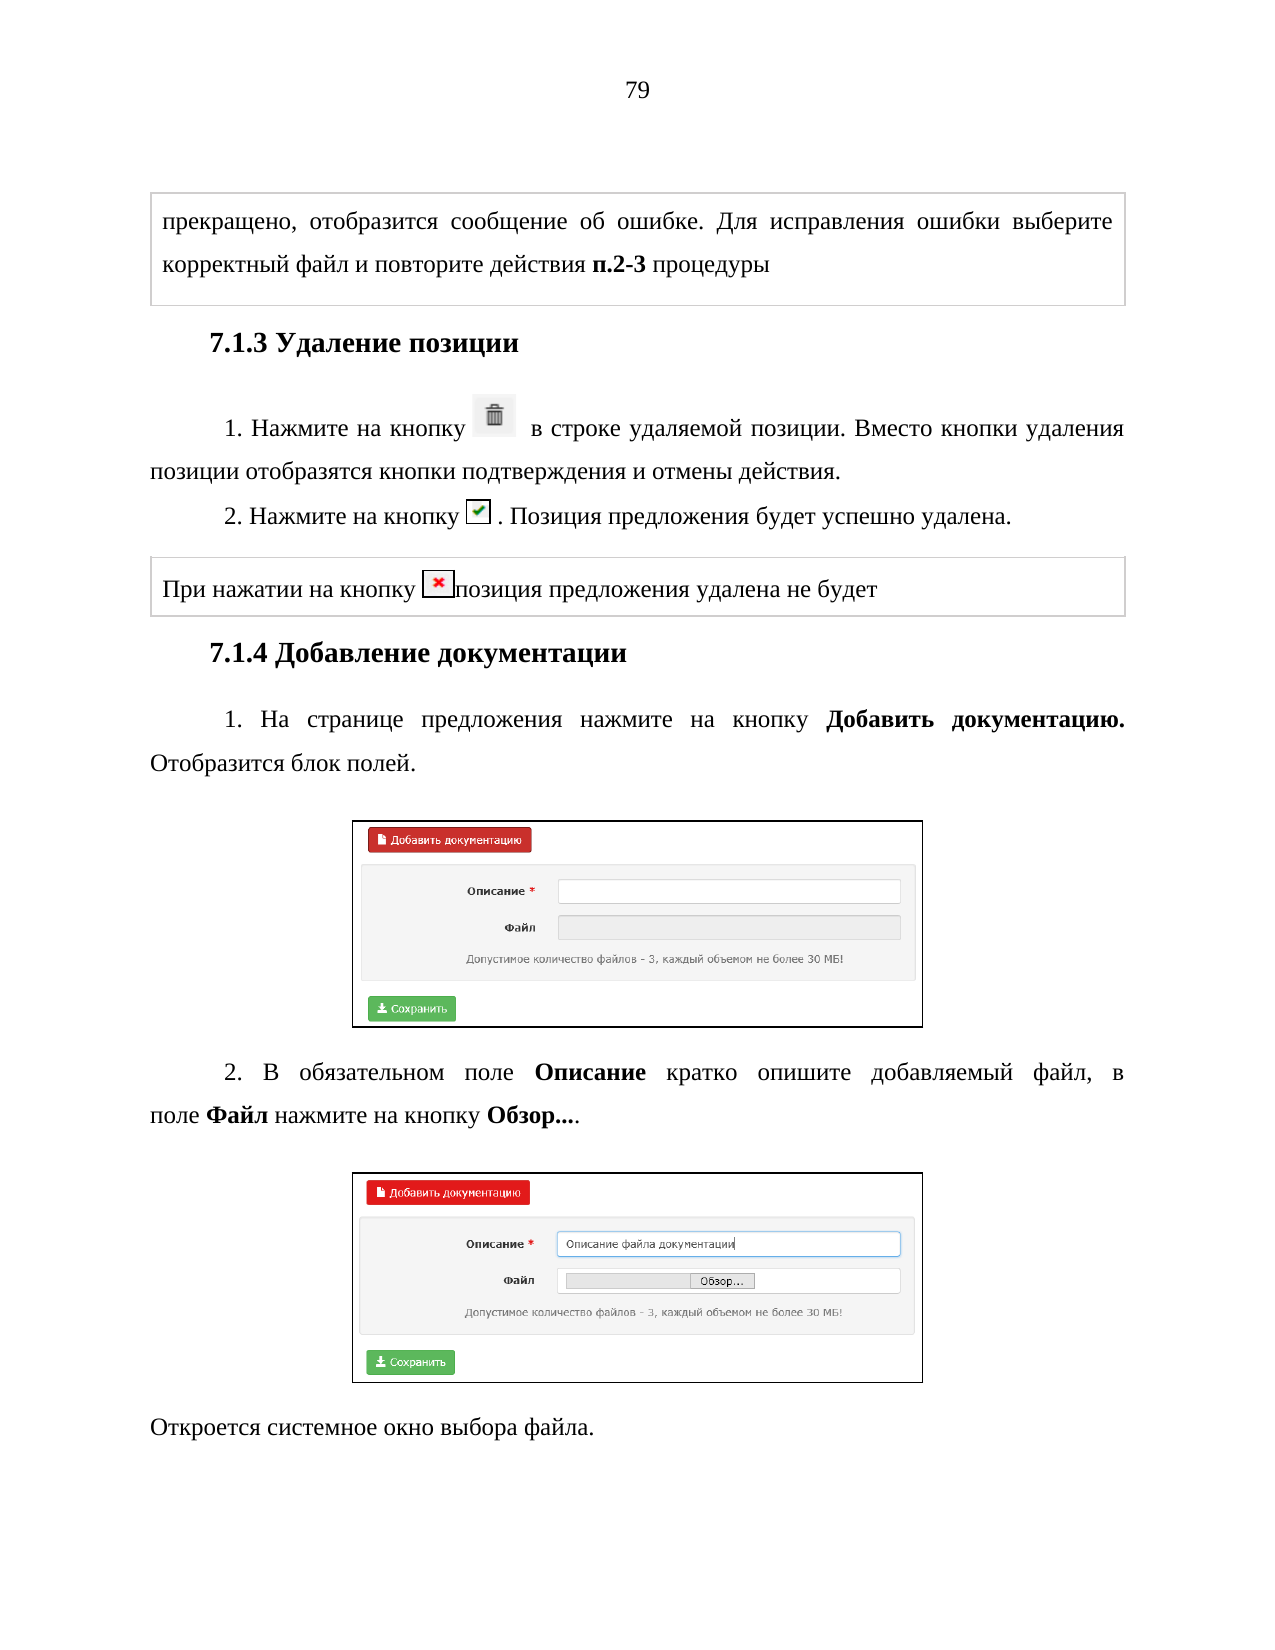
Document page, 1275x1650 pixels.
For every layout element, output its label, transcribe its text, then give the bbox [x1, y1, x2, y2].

table_header При нажатии на кнопку позиция предложения удалена не будет [152, 558, 1124, 615]
subtitle 7.1.3 Удаление позиции [150, 325, 1125, 358]
text 2. Нажмите на кнопку . Позиция предложения будет успешно удалена. [150, 499, 1125, 529]
subtitle 7.1.4 Добавление документации [150, 635, 1125, 669]
picture [467, 501, 489, 523]
picture [424, 571, 453, 596]
picture [353, 822, 922, 1026]
text Откроется системное окно выбора файла. [150, 1412, 1125, 1441]
text 2. В обязательном поле Описание кратко опишите добавляемый файл, в поле Файл нажмите на кнопку Обзор.... [150, 1057, 1125, 1129]
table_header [152, 194, 1124, 305]
picture [472, 394, 517, 437]
text 1. Нажмите на кнопку в строке удаляемой позиции. Вместо кнопки удаления позиции отобразятся кнопки подтверждения и отмены действия. [150, 394, 1125, 485]
picture [353, 1174, 922, 1382]
text 1. На странице предложения нажмите на кнопку Добавить документацию. Отобразится блок полей. [150, 704, 1125, 776]
